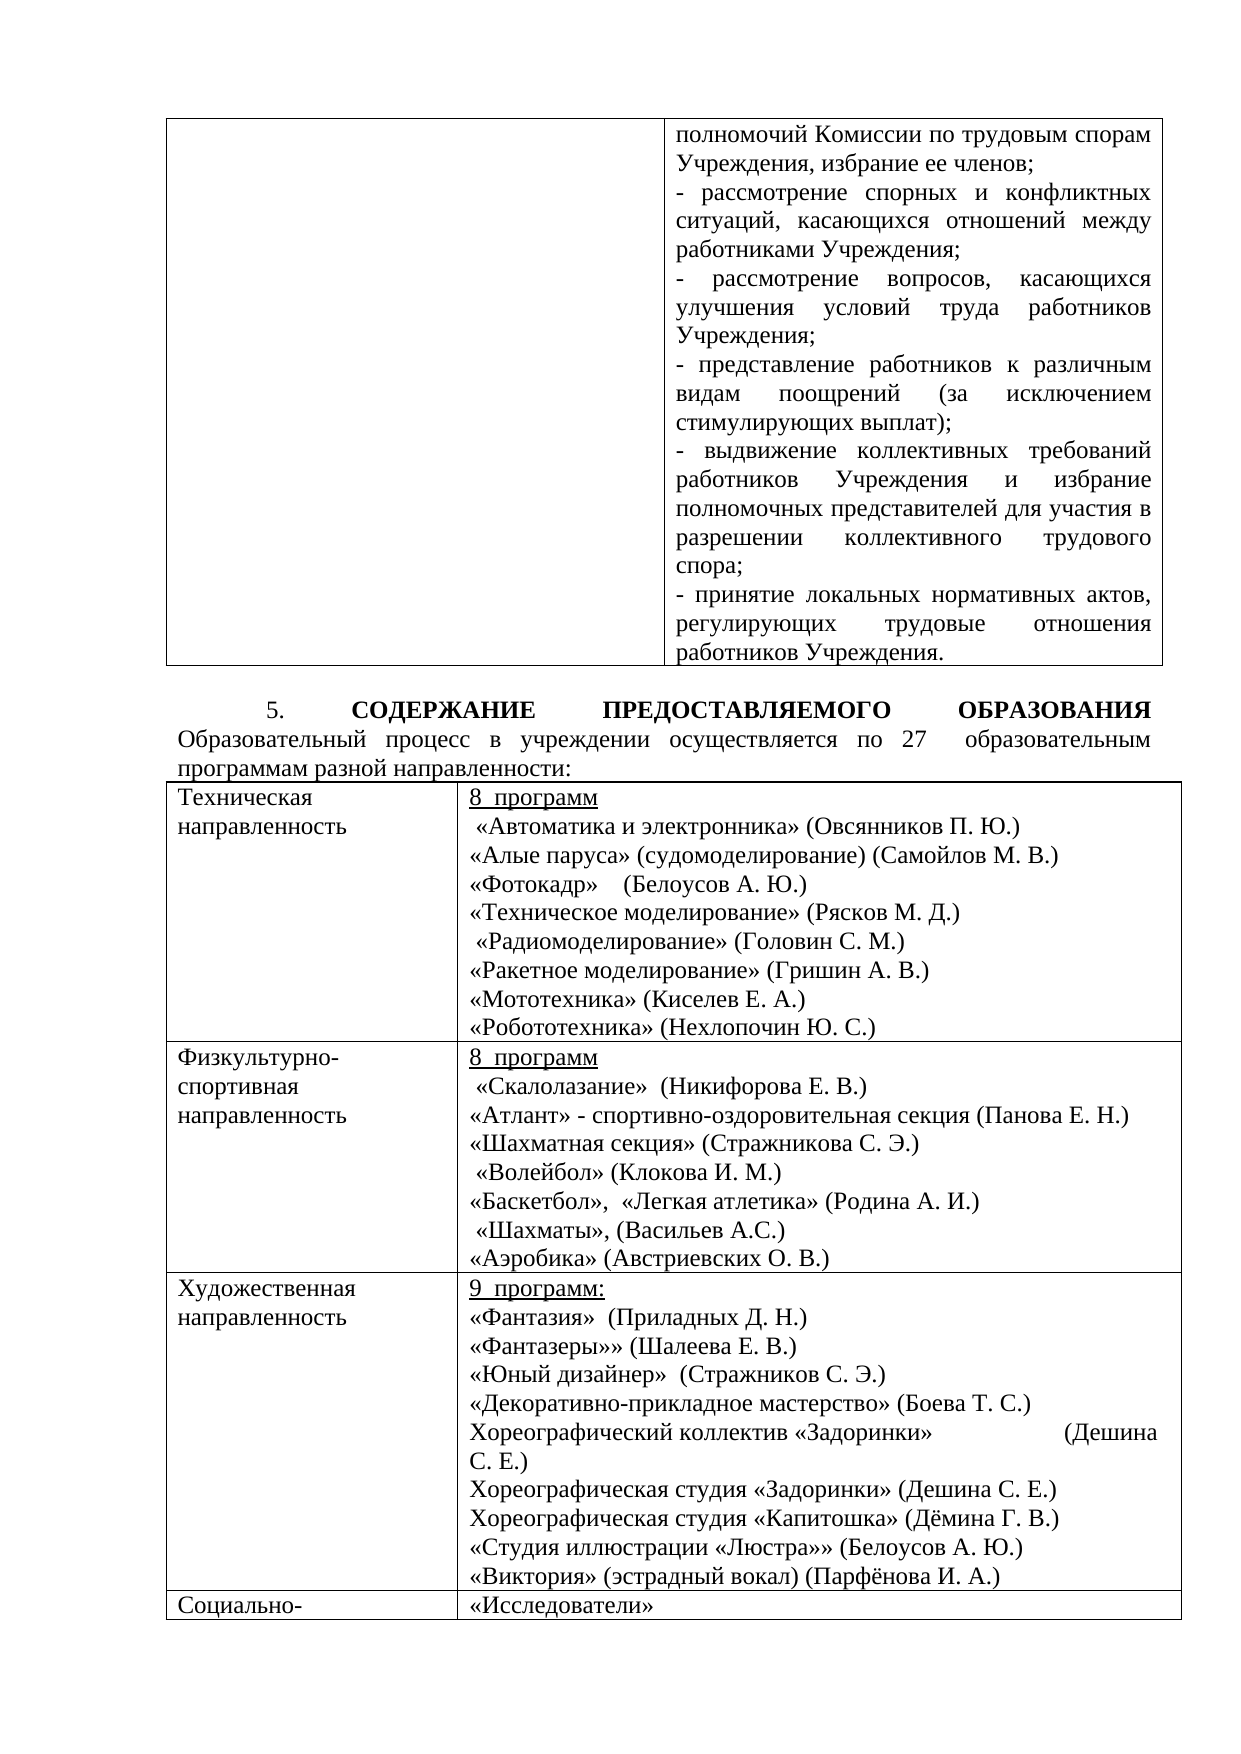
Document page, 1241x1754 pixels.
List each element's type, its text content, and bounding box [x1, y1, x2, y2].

table_cell 8 программ «Скалолазание» (Никифорова Е. В.) «Атлант» - спортивно-оздоровительная секция (Панова Е. Н.) «Шахматная секция» (Стражникова С. Э.) «Волейбол» (Клокова И. М.) «Баскетбол», «Легкая атлетика» (Родина А. И.) «Шахматы», (Васильев А.С.) «Аэробика» (Австриевских О. В.) [458, 1042, 1181, 1272]
table_cell Физкультурно-спортивная направленность [167, 1042, 457, 1272]
text 5. СОДЕРЖАНИЕ ПРЕДОСТАВЛЯЕМОГО ОБРАЗОВАНИЯ Образовательный процесс в учреждении осуществляется по 27 образовательным программам разной направленности: [177, 695, 1152, 781]
table_header Техническая направленность [167, 783, 457, 1041]
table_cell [167, 1591, 457, 1619]
table_cell Художественная направленность [167, 1273, 457, 1589]
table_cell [665, 119, 1162, 665]
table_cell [458, 1591, 1181, 1619]
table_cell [167, 119, 664, 665]
table_cell 9 программ: «Фантазия» (Приладных Д. Н.) «Фантазеры»» (Шалеева Е. В.) «Юный дизайнер» (Стражников С. Э.) «Декоративно-прикладное мастерство» (Боева Т. С.) Хореографический коллектив «Задоринки» (Дешина С. Е.) Хореографическая студия «Задоринки» (Дешина С. Е.) Хореографическая студия «Капитошка» (Дёмина Г. В.) «Студия иллюстрации «Люстра»» (Белоусов А. Ю.) «Виктория» (эстрадный вокал) (Парфёнова И. А.) [458, 1273, 1181, 1589]
table_header 8 программ «Автоматика и электронника» (Овсянников П. Ю.) «Алые паруса» (судомоделирование) (Самойлов М. В.) «Фотокадр» (Белоусов А. Ю.) «Техническое моделирование» (Рясков М. Д.) «Радиомоделирование» (Головин С. М.) «Ракетное моделирование» (Гришин А. В.) «Мототехника» (Киселев Е. А.) «Робототехника» (Нехлопочин Ю. С.) [458, 783, 1181, 1041]
